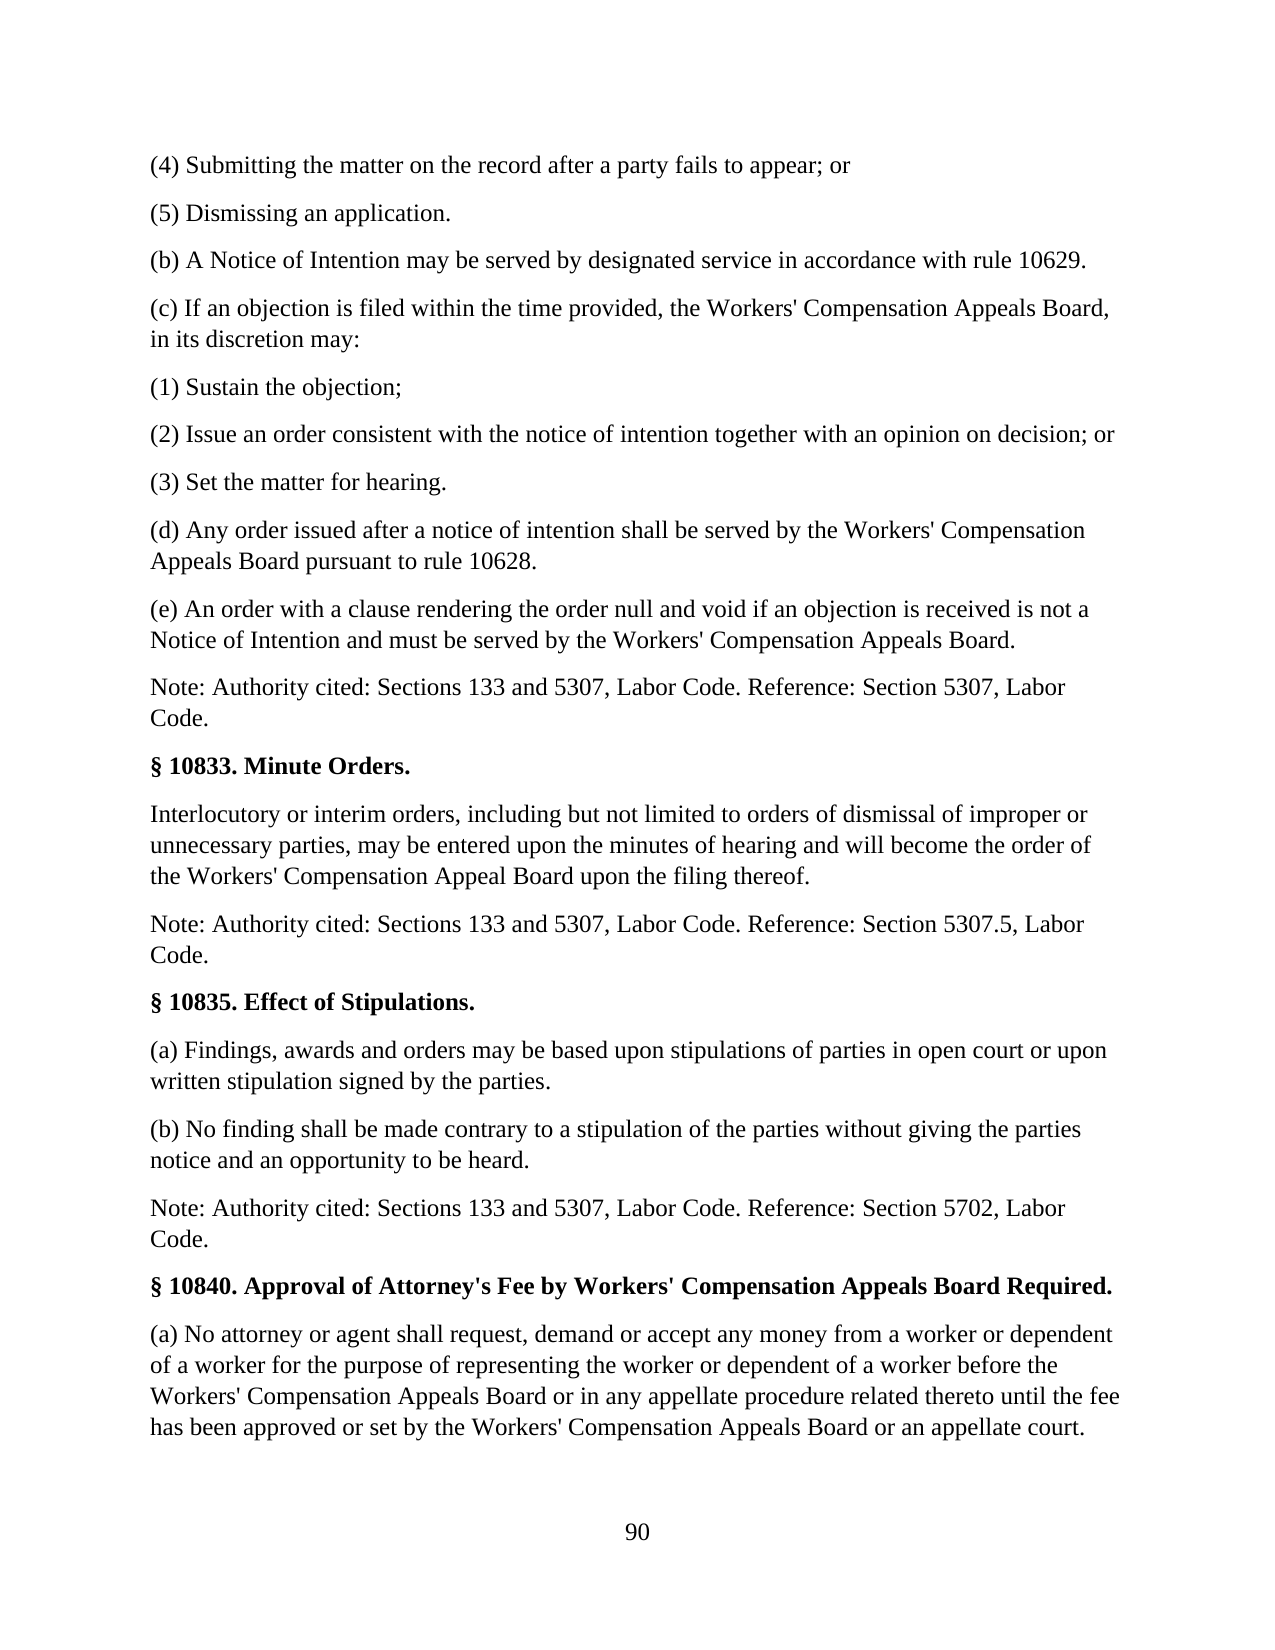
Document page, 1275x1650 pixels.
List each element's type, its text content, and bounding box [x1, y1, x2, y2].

text Note: Authority cited: Sections 133 and 5307, Labor Code. Reference: Section 5307.5, Labor Code. [150, 909, 1125, 968]
text (c) If an objection is filed within the time provided, the Workers' Compensation Appeals Board, in its discretion may: [150, 293, 1125, 353]
subtitle § 10835. Effect of Stipulations. [150, 987, 1125, 1016]
text (2) Issue an order consistent with the notice of intention together with an opinion on decision; or [150, 419, 1125, 448]
text (4) Submitting the matter on the record after a party fails to appear; or [150, 150, 1125, 179]
text (1) Sustain the objection; [150, 372, 1125, 401]
text (e) An order with a clause rendering the order null and void if an objection is received is not a Notice of Intention and must be served by the Workers' Compensation Appeals Board. [150, 594, 1125, 653]
text (a) No attorney or agent shall request, demand or accept any money from a worker or dependent of a worker for the purpose of representing the worker or dependent of a worker before the Workers' Compensation Appeals Board or in any appellate procedure related thereto until the fee has been approved or set by the Workers' Compensation Appeals Board or an appellate court. [150, 1319, 1125, 1441]
text (3) Set the matter for hearing. [150, 467, 1125, 496]
subtitle § 10840. Approval of Attorney's Fee by Workers' Compensation Appeals Board Required. [150, 1271, 1125, 1300]
text (5) Dismissing an application. [150, 198, 1125, 226]
text Note: Authority cited: Sections 133 and 5307, Labor Code. Reference: Section 5702, Labor Code. [150, 1193, 1125, 1252]
text Note: Authority cited: Sections 133 and 5307, Labor Code. Reference: Section 5307, Labor Code. [150, 672, 1125, 732]
text (b) A Notice of Intention may be served by designated service in accordance with rule 10629. [150, 245, 1125, 274]
subtitle § 10833. Minute Orders. [150, 751, 1125, 780]
text (d) Any order issued after a notice of intention shall be served by the Workers' Compensation Appeals Board pursuant to rule 10628. [150, 515, 1125, 575]
text Interlocutory or interim orders, including but not limited to orders of dismissal of improper or unnecessary parties, may be entered upon the minutes of hearing and will become the order of the Workers' Compensation Appeal Board upon the filing thereof. [150, 799, 1125, 890]
text (a) Findings, awards and orders may be based upon stipulations of parties in open court or upon written stipulation signed by the parties. [150, 1035, 1125, 1095]
text (b) No finding shall be made contrary to a stipulation of the parties without giving the parties notice and an opportunity to be heard. [150, 1114, 1125, 1174]
